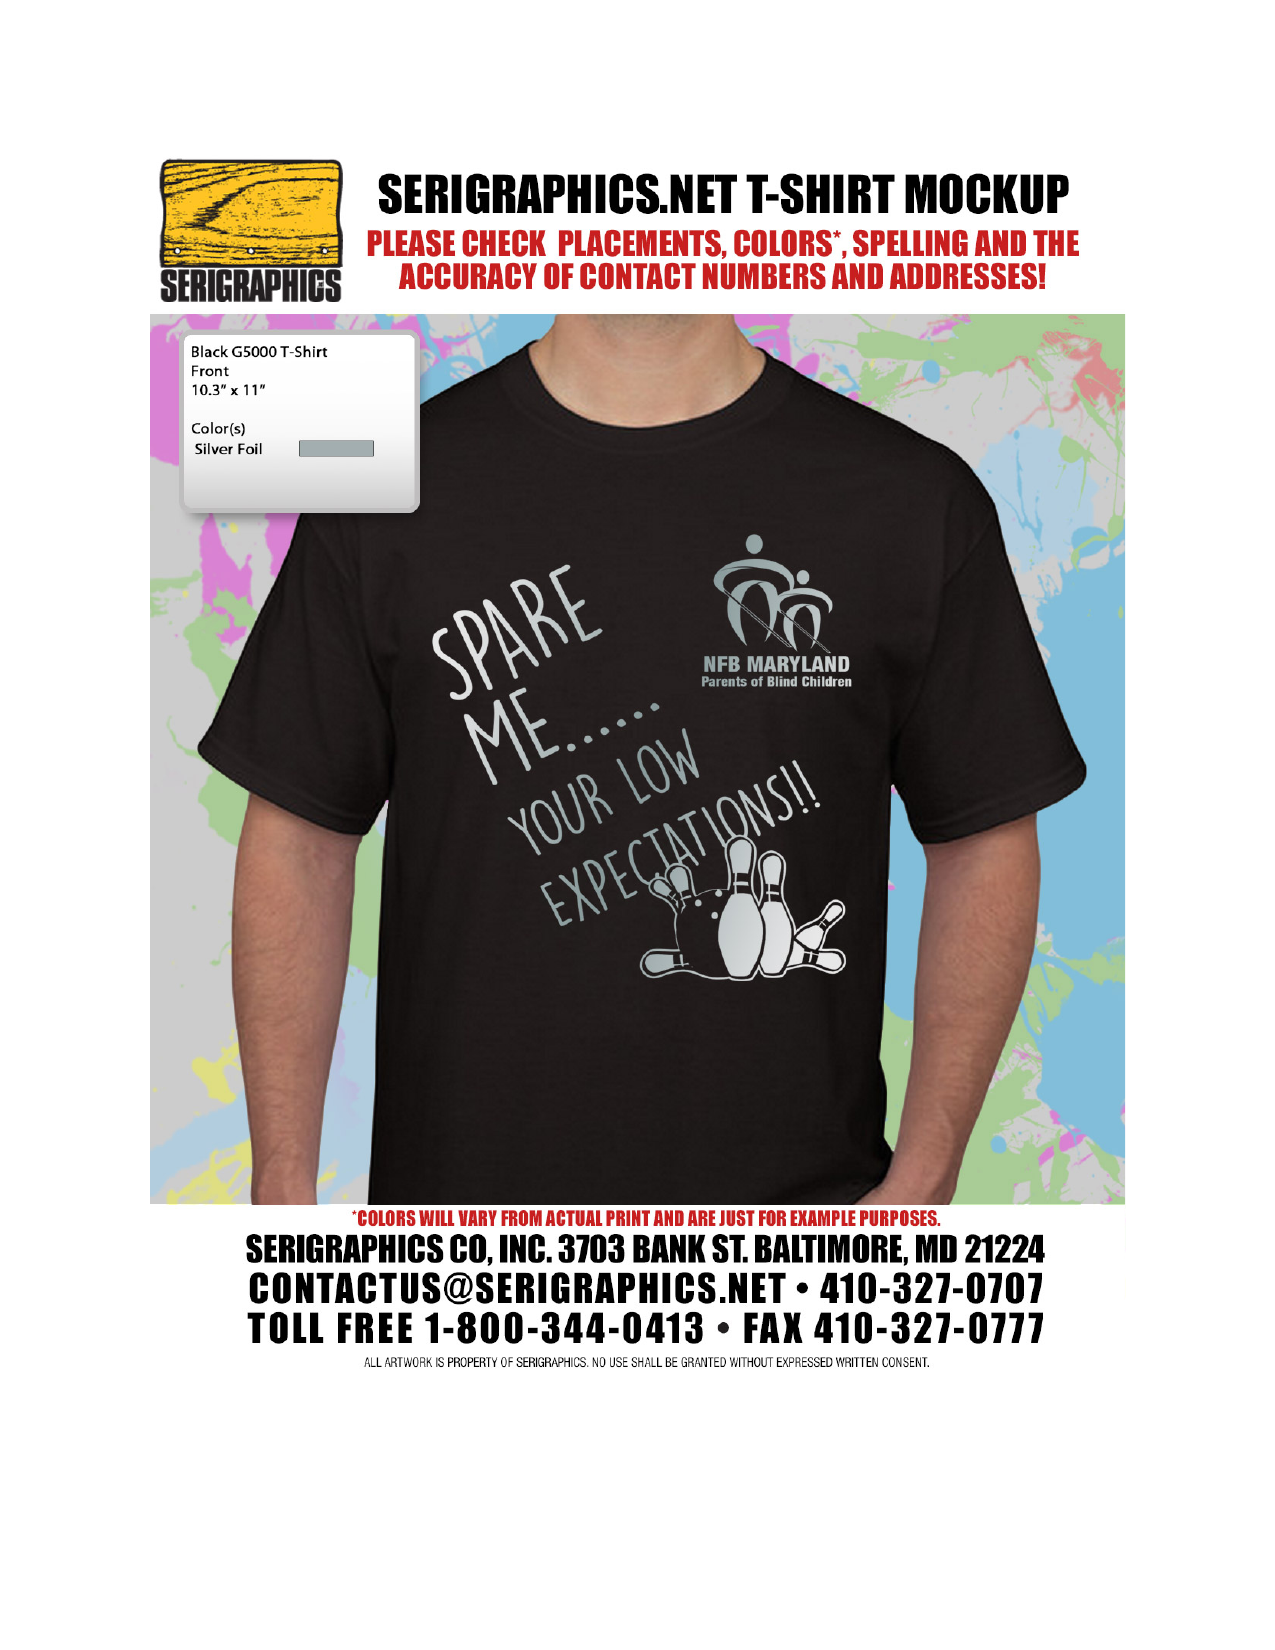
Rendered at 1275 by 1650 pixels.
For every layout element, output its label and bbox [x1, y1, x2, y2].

picture [150, 150, 1125, 1413]
